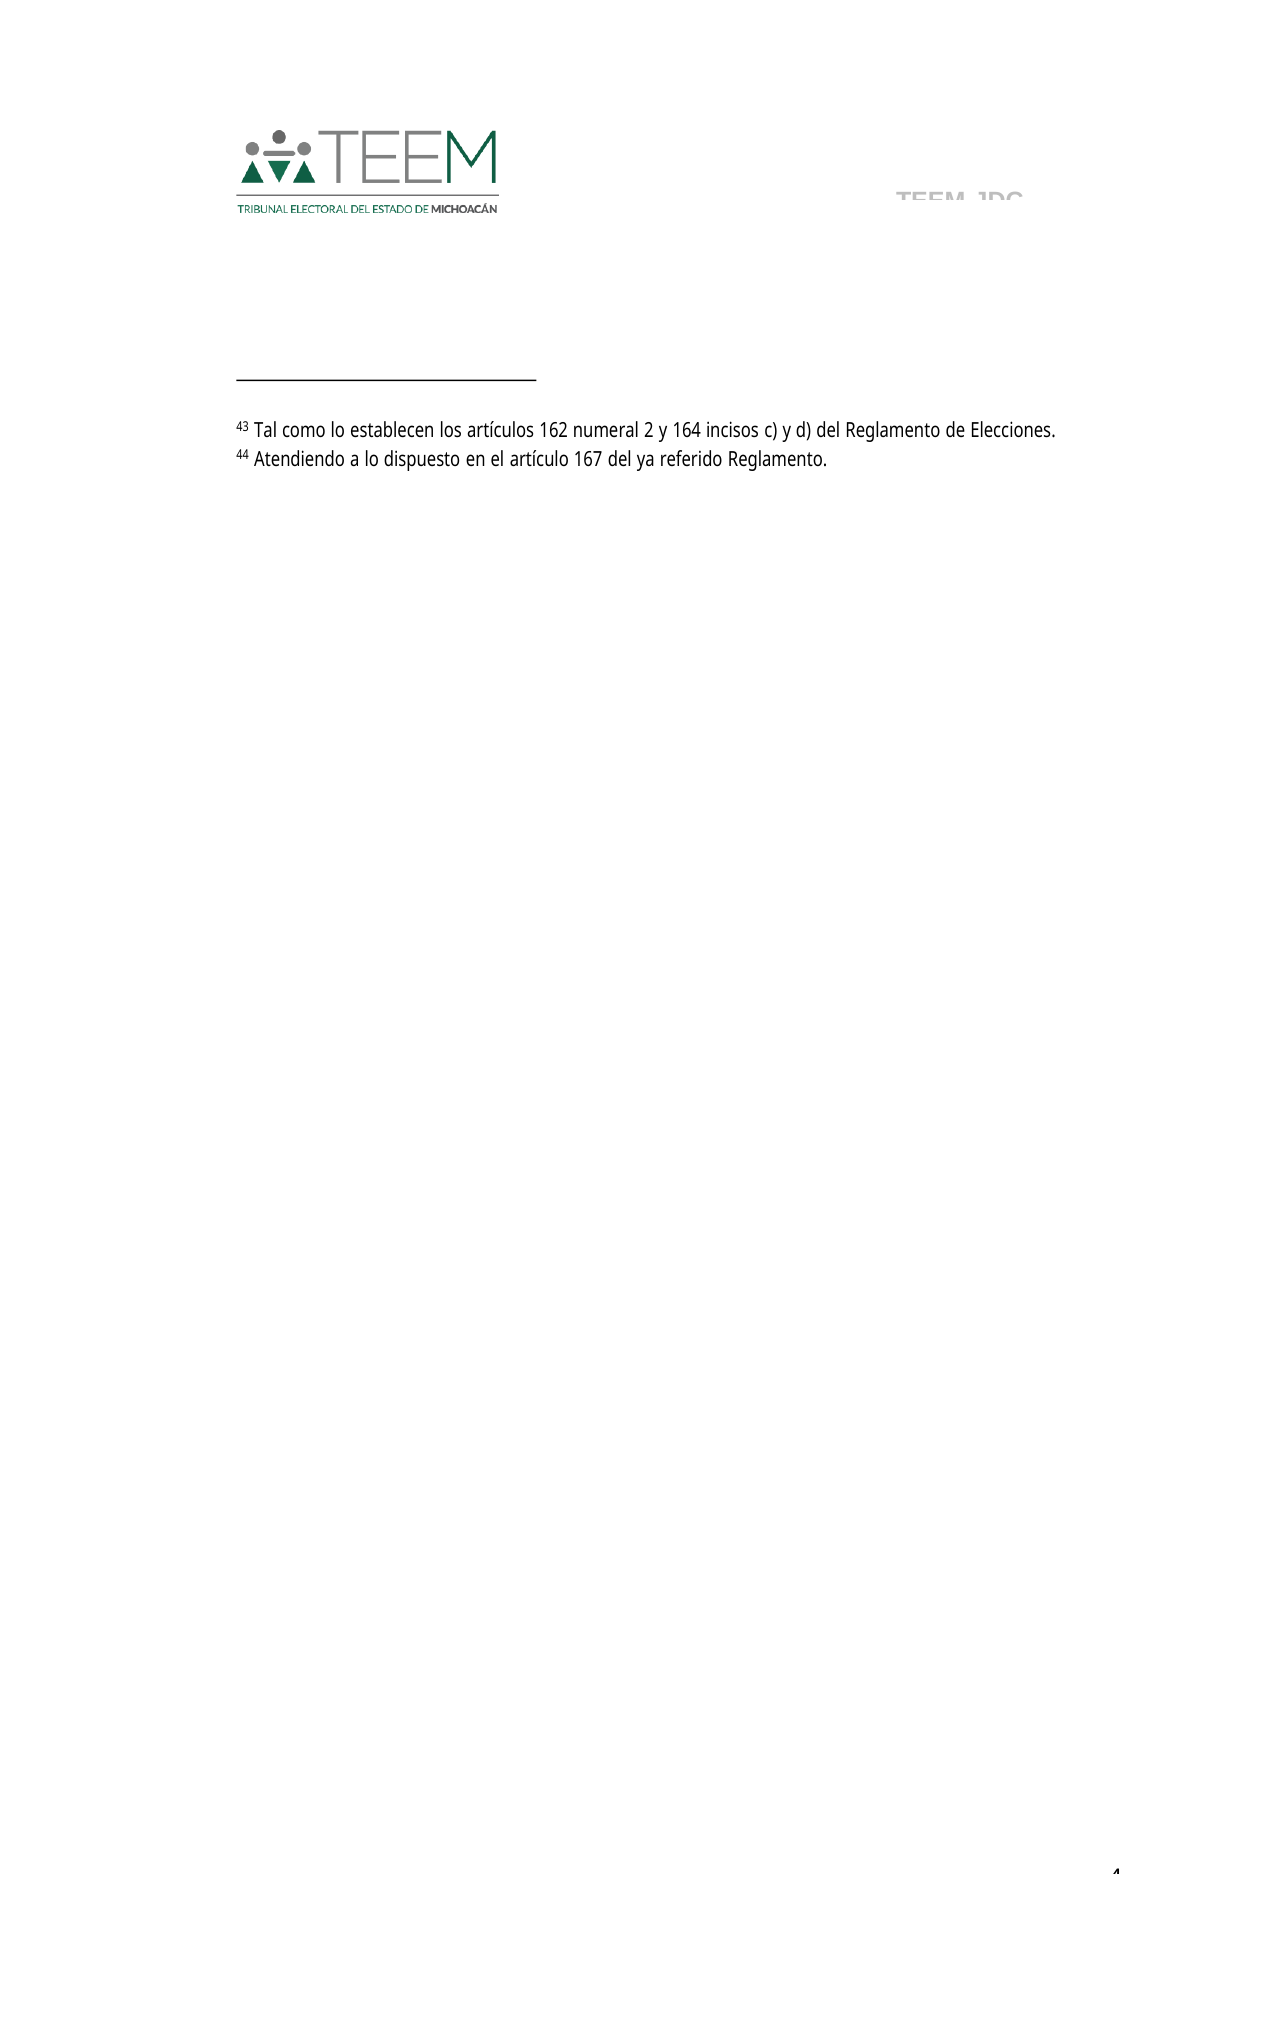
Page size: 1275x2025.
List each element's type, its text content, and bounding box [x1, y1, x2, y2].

text 43 Tal como lo establecen los artículos 162 numeral 2 y 164 incisos c) y d) del Reglamento de Elecciones. [236, 416, 1148, 444]
picture [236, 130, 499, 213]
text 44 Atendiendo a lo dispuesto en el artículo 167 del ya referido Reglamento. [236, 444, 1148, 473]
